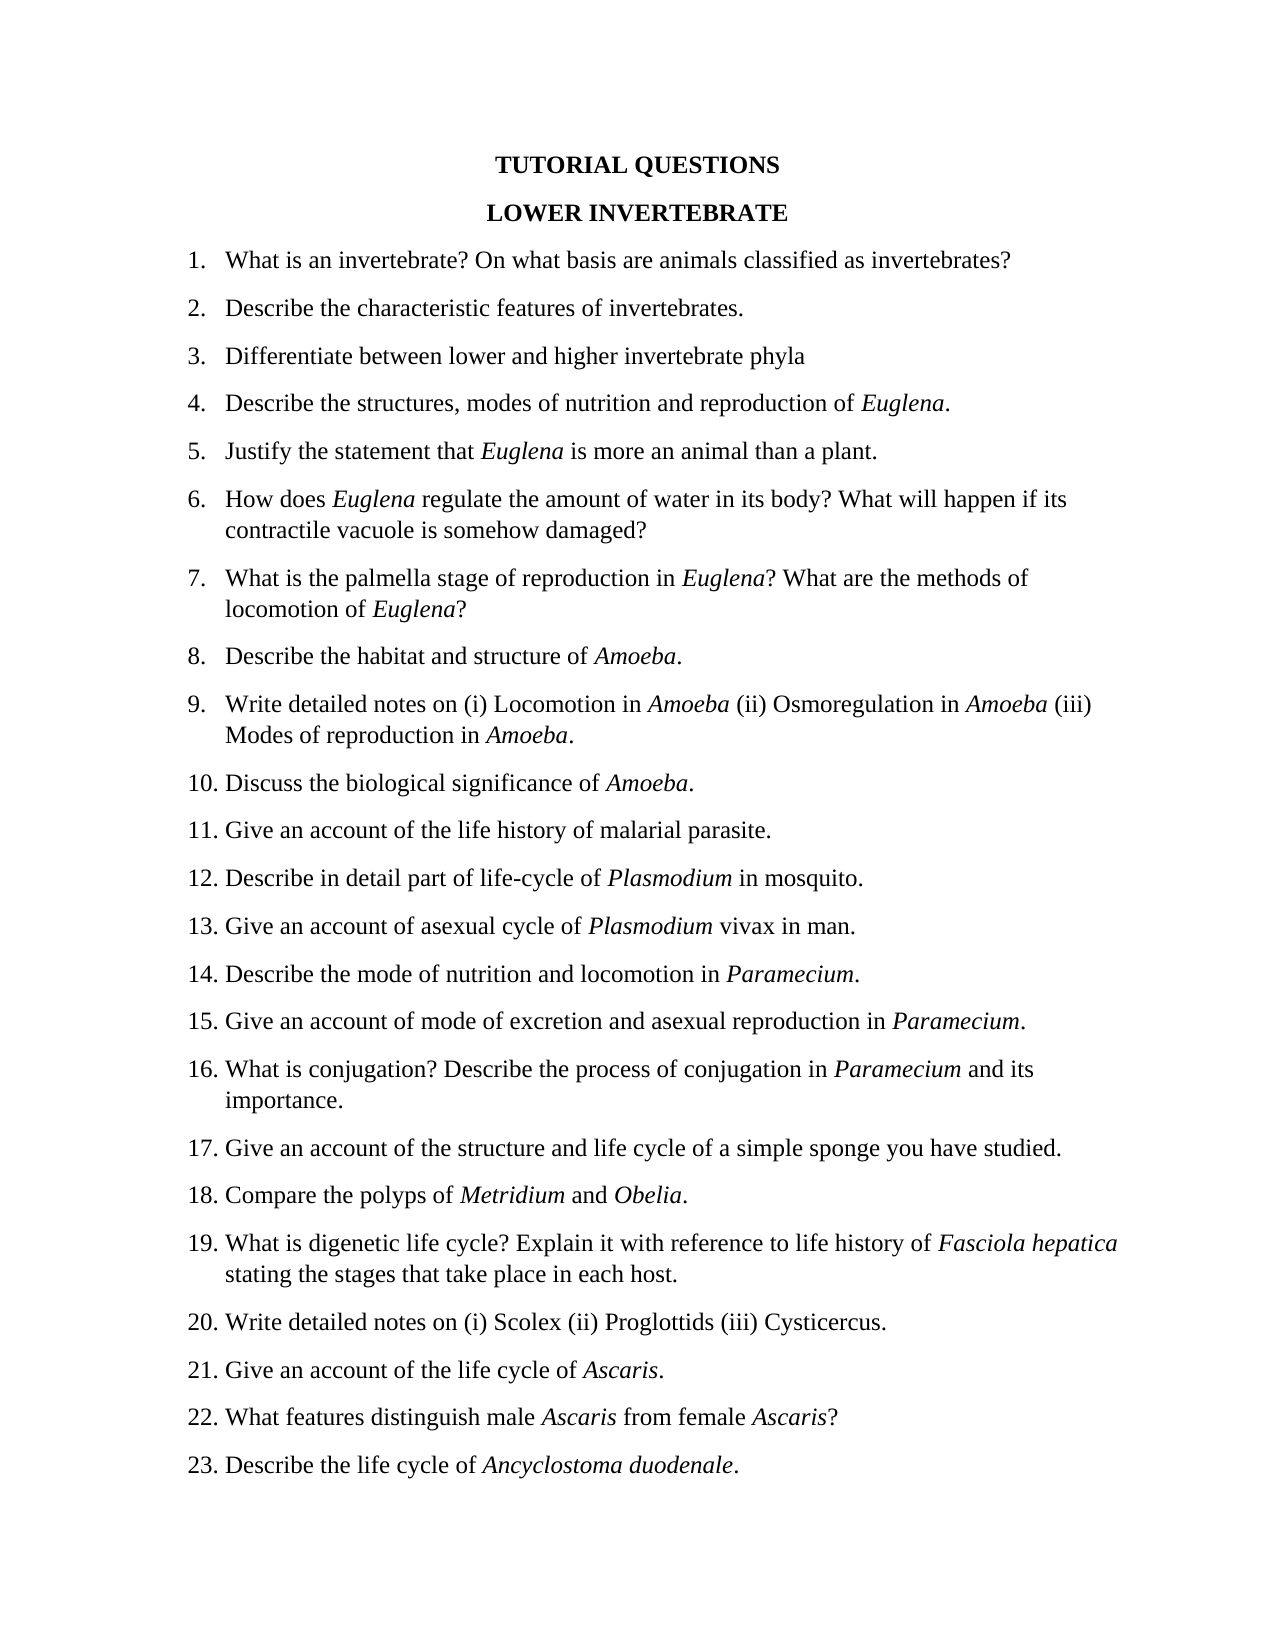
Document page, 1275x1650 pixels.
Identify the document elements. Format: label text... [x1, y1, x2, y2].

list Describe the structures, modes of nutrition and reproduction of Euglena. [187, 388, 1125, 417]
list Give an account of the structure and life cycle of a simple sponge you have studied. [187, 1133, 1125, 1162]
list Discuss the biological significance of Amoeba. [187, 768, 1125, 797]
list What is conjugation? Describe the process of conjugation in Paramecium and its importance. [187, 1054, 1125, 1114]
list Describe the life cycle of Ancyclostoma duodenale. [187, 1450, 1125, 1479]
list Write detailed notes on (i) Scolex (ii) Proglottids (iii) Cysticercus. [187, 1307, 1125, 1336]
text TUTORIAL QUESTIONS [150, 150, 1125, 179]
list How does Euglena regulate the amount of water in its body? What will happen if its contractile vacuole is somehow damaged? [187, 484, 1125, 544]
list Justify the statement that Euglena is more an animal than a plant. [187, 436, 1125, 465]
list What is the palmella stage of reproduction in Euglena? What are the methods of locomotion of Euglena? [187, 563, 1125, 622]
text LOWER INVERTEBRATE [150, 198, 1125, 226]
list What is an invertebrate? On what basis are animals classified as invertebrates? [187, 245, 1125, 274]
list Compare the polyps of Metridium and Obelia. [187, 1181, 1125, 1209]
list What features distinguish male Ascaris from female Ascaris? [187, 1402, 1125, 1431]
list What is digenetic life cycle? Explain it with reference to life history of Fasciola hepatica stating the stages that take place in each host. [187, 1228, 1125, 1288]
list Write detailed notes on (i) Locomotion in Amoeba (ii) Osmoregulation in Amoeba (iii) Modes of reproduction in Amoeba. [187, 689, 1125, 749]
list Give an account of the life cycle of Ascaris. [187, 1355, 1125, 1383]
list Describe the habitat and structure of Amoeba. [187, 641, 1125, 670]
list Describe in detail part of life-cycle of Plasmodium in mosquito. [187, 863, 1125, 892]
list Give an account of mode of excretion and asexual reproduction in Paramecium. [187, 1006, 1125, 1035]
list Describe the mode of nutrition and locomotion in Paramecium. [187, 959, 1125, 987]
list Differentiate between lower and higher invertebrate phyla [187, 341, 1125, 369]
list Give an account of asexual cycle of Plasmodium vivax in man. [187, 911, 1125, 940]
list Give an account of the life history of malarial parasite. [187, 816, 1125, 844]
list Describe the characteristic features of invertebrates. [187, 293, 1125, 322]
